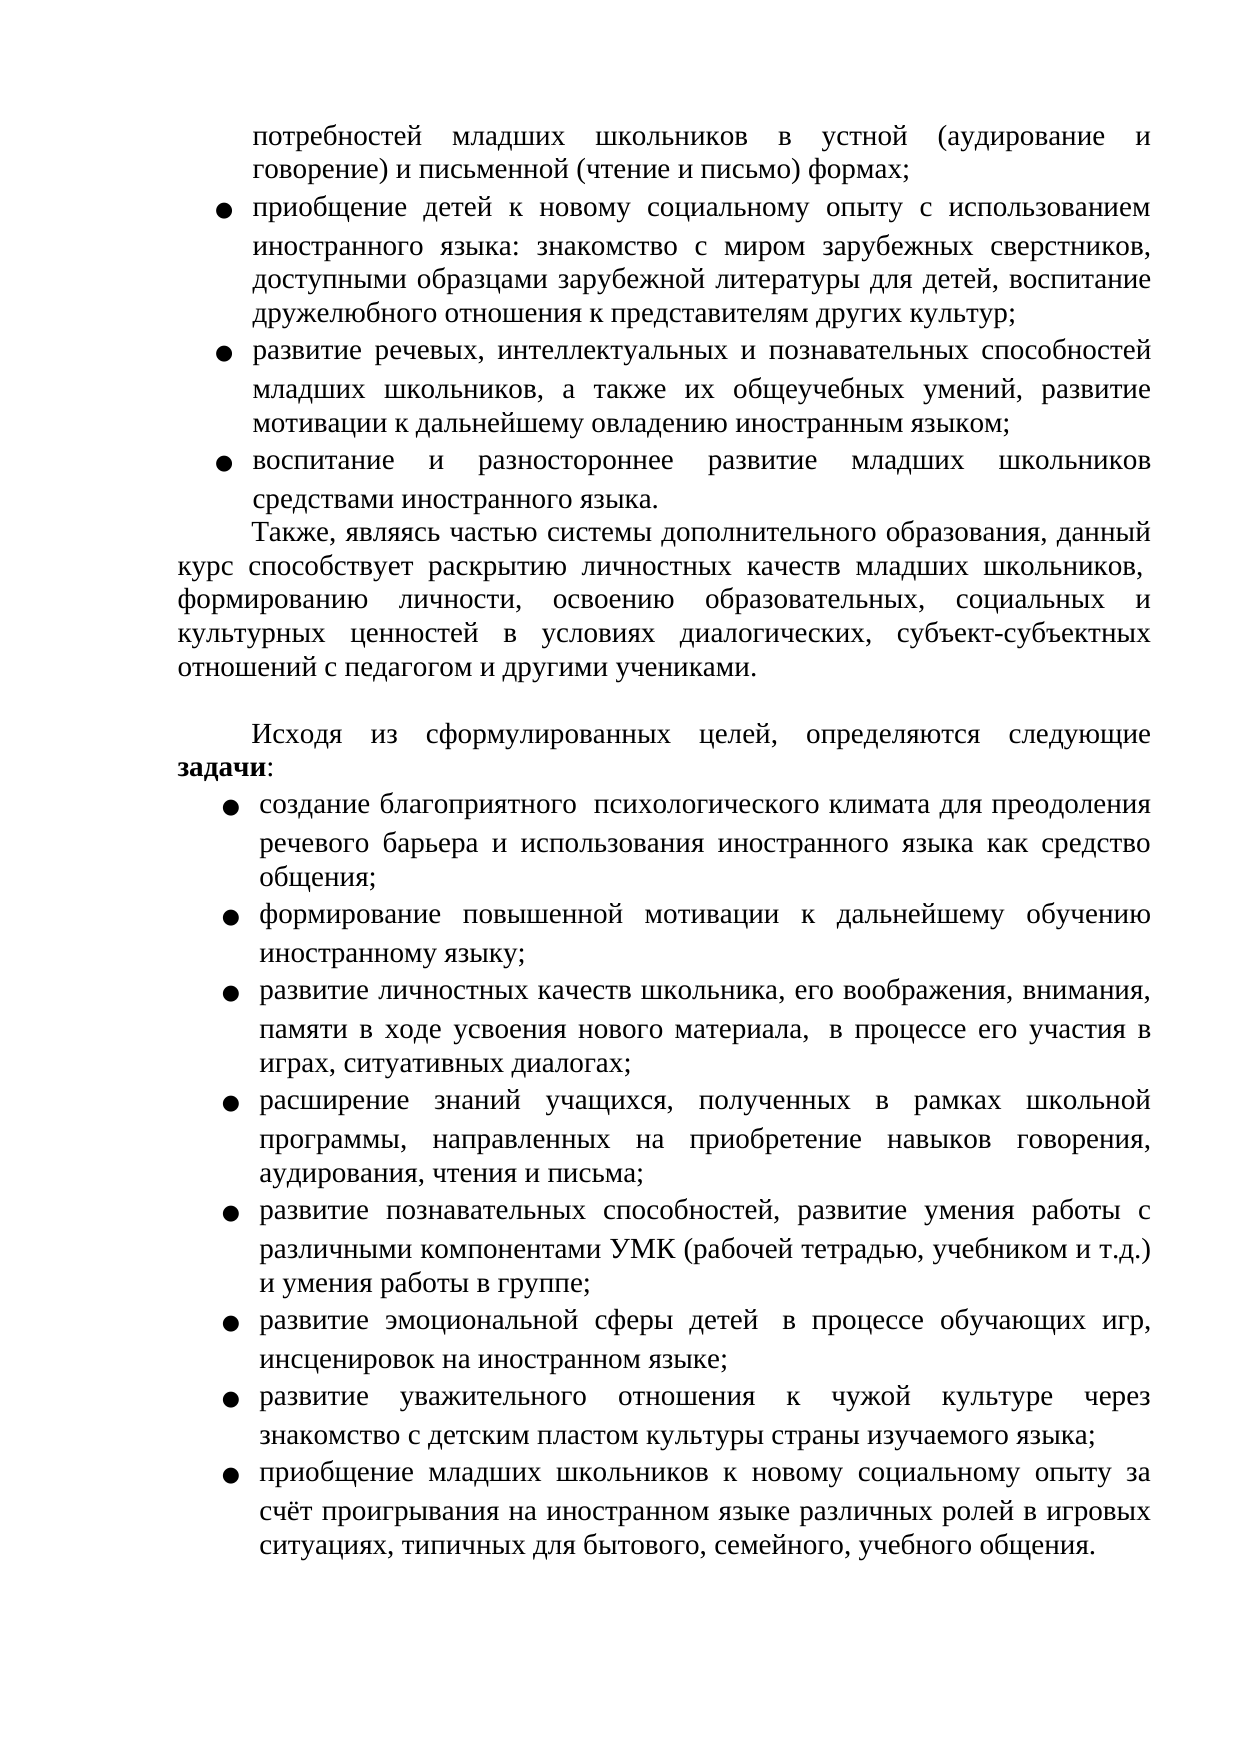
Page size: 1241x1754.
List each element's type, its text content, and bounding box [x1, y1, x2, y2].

list развитие эмоциональной сферы детей в процессе обучающих игр, инсценировок на иностранном языке; [222, 1298, 1152, 1374]
list формирование повышенной мотивации к дальнейшему обучению иностранному языку; [222, 893, 1152, 969]
text Также, являясь частью системы дополнительного образования, данный курс способствует раскрытию личностных качеств младших школьников, формированию личности, освоению образовательных, социальных и культурных ценностей в условиях диалогических, субъект-субъектных отношений с педагогом и другими учениками. [177, 514, 1152, 682]
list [215, 118, 1152, 185]
list развитие личностных качеств школьника, его воображения, внимания, памяти в ходе усвоения нового материала, в процессе его участия в играх, ситуативных диалогах; [222, 969, 1152, 1079]
list приобщение детей к новому социальному опыту с использованием иностранного языка: знакомство с миром зарубежных сверстников, доступными образцами зарубежной литературы для детей, воспитание дружелюбного отношения к представителям других культур; [215, 185, 1152, 328]
text Исходя из сформулированных целей, определяются следующие задачи: [177, 716, 1152, 783]
list развитие речевых, интеллектуальных и познавательных способностей младших школьников, а также их общеучебных умений, развитие мотивации к дальнейшему овладению иностранным языком; [215, 328, 1152, 438]
list развитие познавательных способностей, развитие умения работы с различными компонентами УМК (рабочей тетрадью, учебником и т.д.) и умения работы в группе; [222, 1188, 1152, 1298]
list воспитание и разностороннее развитие младших школьников средствами иностранного языка. [215, 438, 1152, 514]
list расширение знаний учащихся, полученных в рамках школьной программы, направленных на приобретение навыков говорения, аудирования, чтения и письма; [222, 1079, 1152, 1188]
list создание благоприятного психологического климата для преодоления речевого барьера и использования иностранного языка как средство общения; [222, 783, 1152, 893]
list приобщение младших школьников к новому социальному опыту за счёт проигрывания на иностранном языке различных ролей в игровых ситуациях, типичных для бытового, семейного, учебного общения. [222, 1451, 1152, 1561]
list развитие уважительного отношения к чужой культуре через знакомство с детским пластом культуры страны изучаемого языка; [222, 1374, 1152, 1451]
